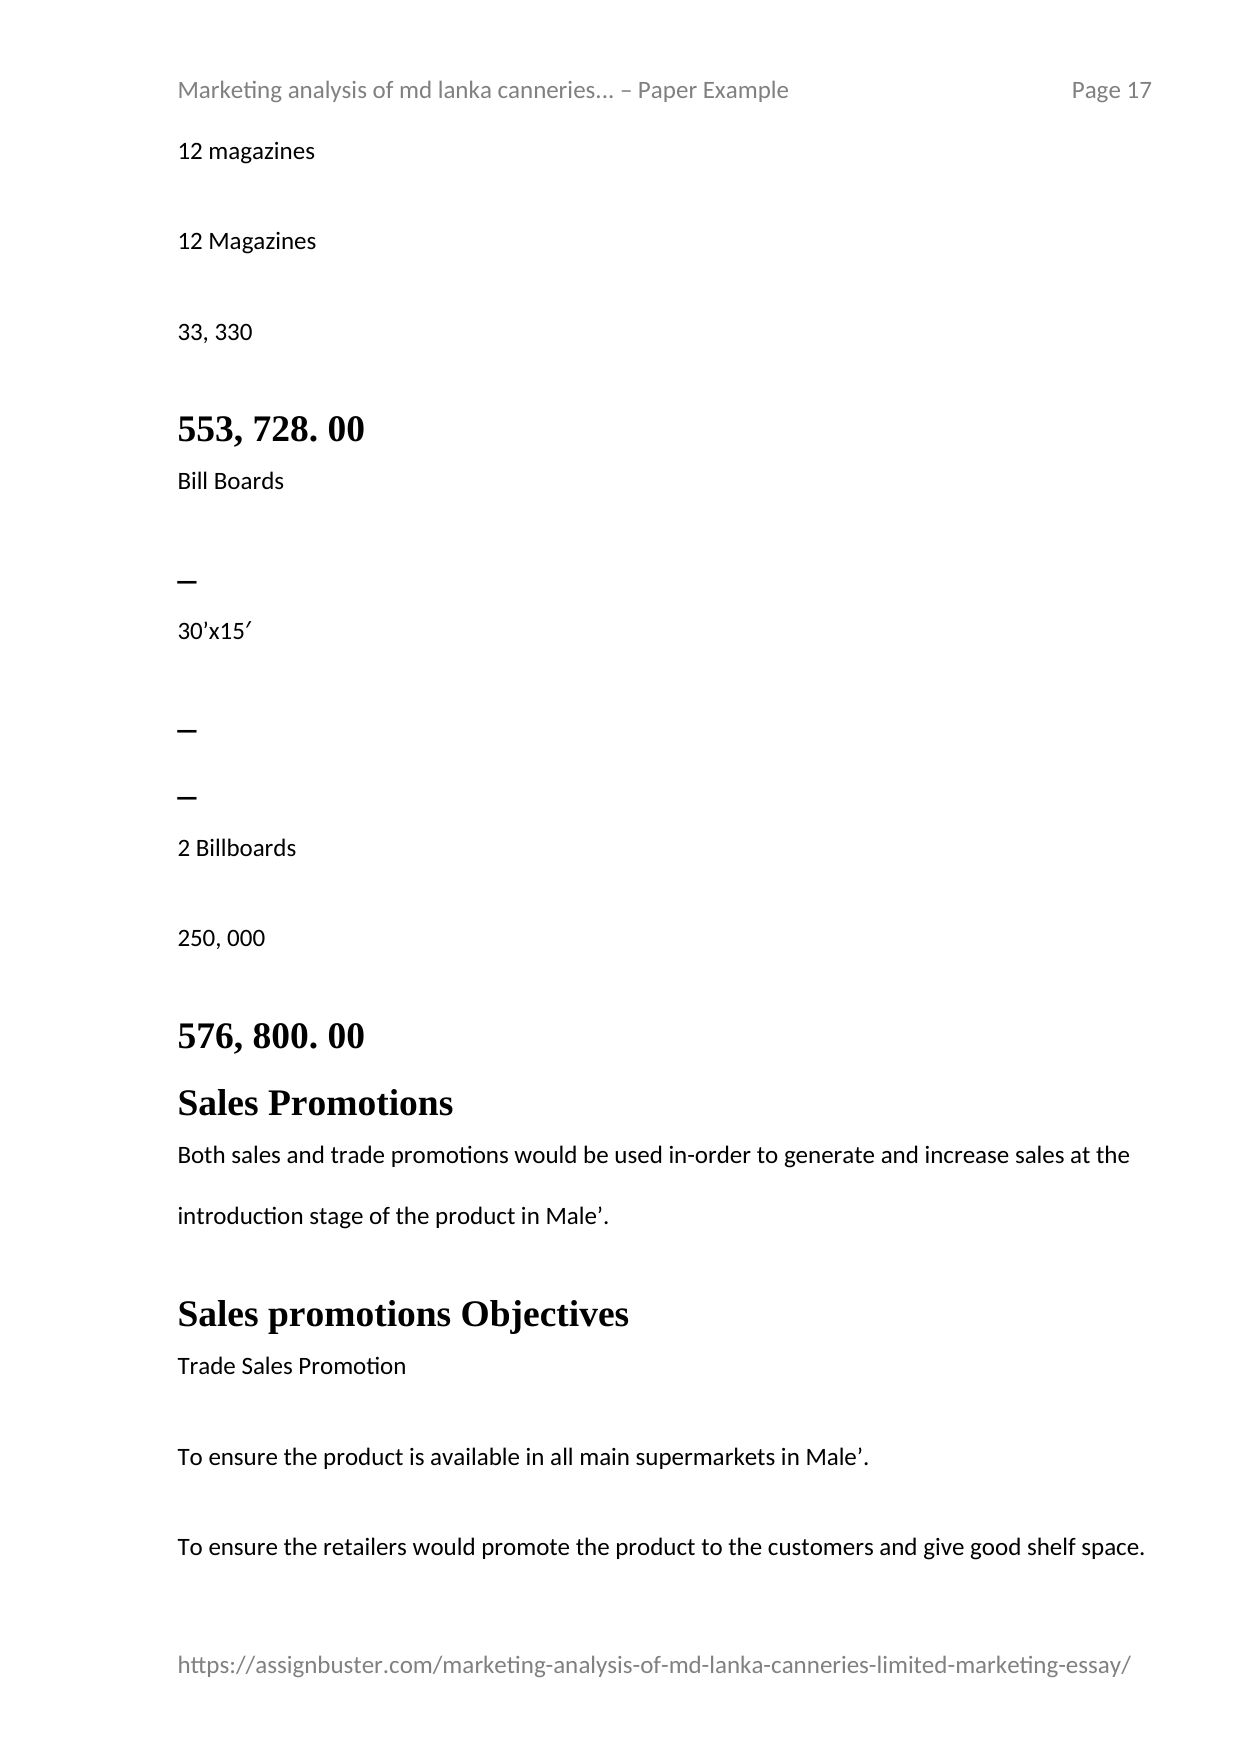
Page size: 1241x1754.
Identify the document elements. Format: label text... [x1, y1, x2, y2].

text To ensure the retailers would promote the product to the customers and give good shelf space. [177, 1531, 1152, 1562]
subtitle 553, 728. 00 [177, 406, 1152, 449]
subtitle – [177, 773, 1152, 816]
subtitle 576, 800. 00 [177, 1013, 1152, 1056]
subtitle – [177, 556, 1152, 599]
text Trade Sales Promotion [177, 1350, 1152, 1381]
text 33, 330 [177, 316, 1152, 346]
text Bill Boards [177, 465, 1152, 496]
subtitle Sales promotions Objectives [177, 1291, 1152, 1334]
text 12 Magazines [177, 225, 1152, 256]
text Both sales and trade promotions would be used in-order to generate and increase sales at the introduction stage of the product in Male’. [177, 1139, 1152, 1231]
text 30’x15′ [177, 615, 1152, 646]
subtitle Sales Promotions [177, 1080, 1152, 1123]
text 250, 000 [177, 922, 1152, 953]
subtitle – [177, 706, 1152, 749]
text To ensure the product is available in all main supermarkets in Male’. [177, 1441, 1152, 1471]
text 2 Billboards [177, 832, 1152, 862]
text 12 magazines [177, 135, 1152, 165]
